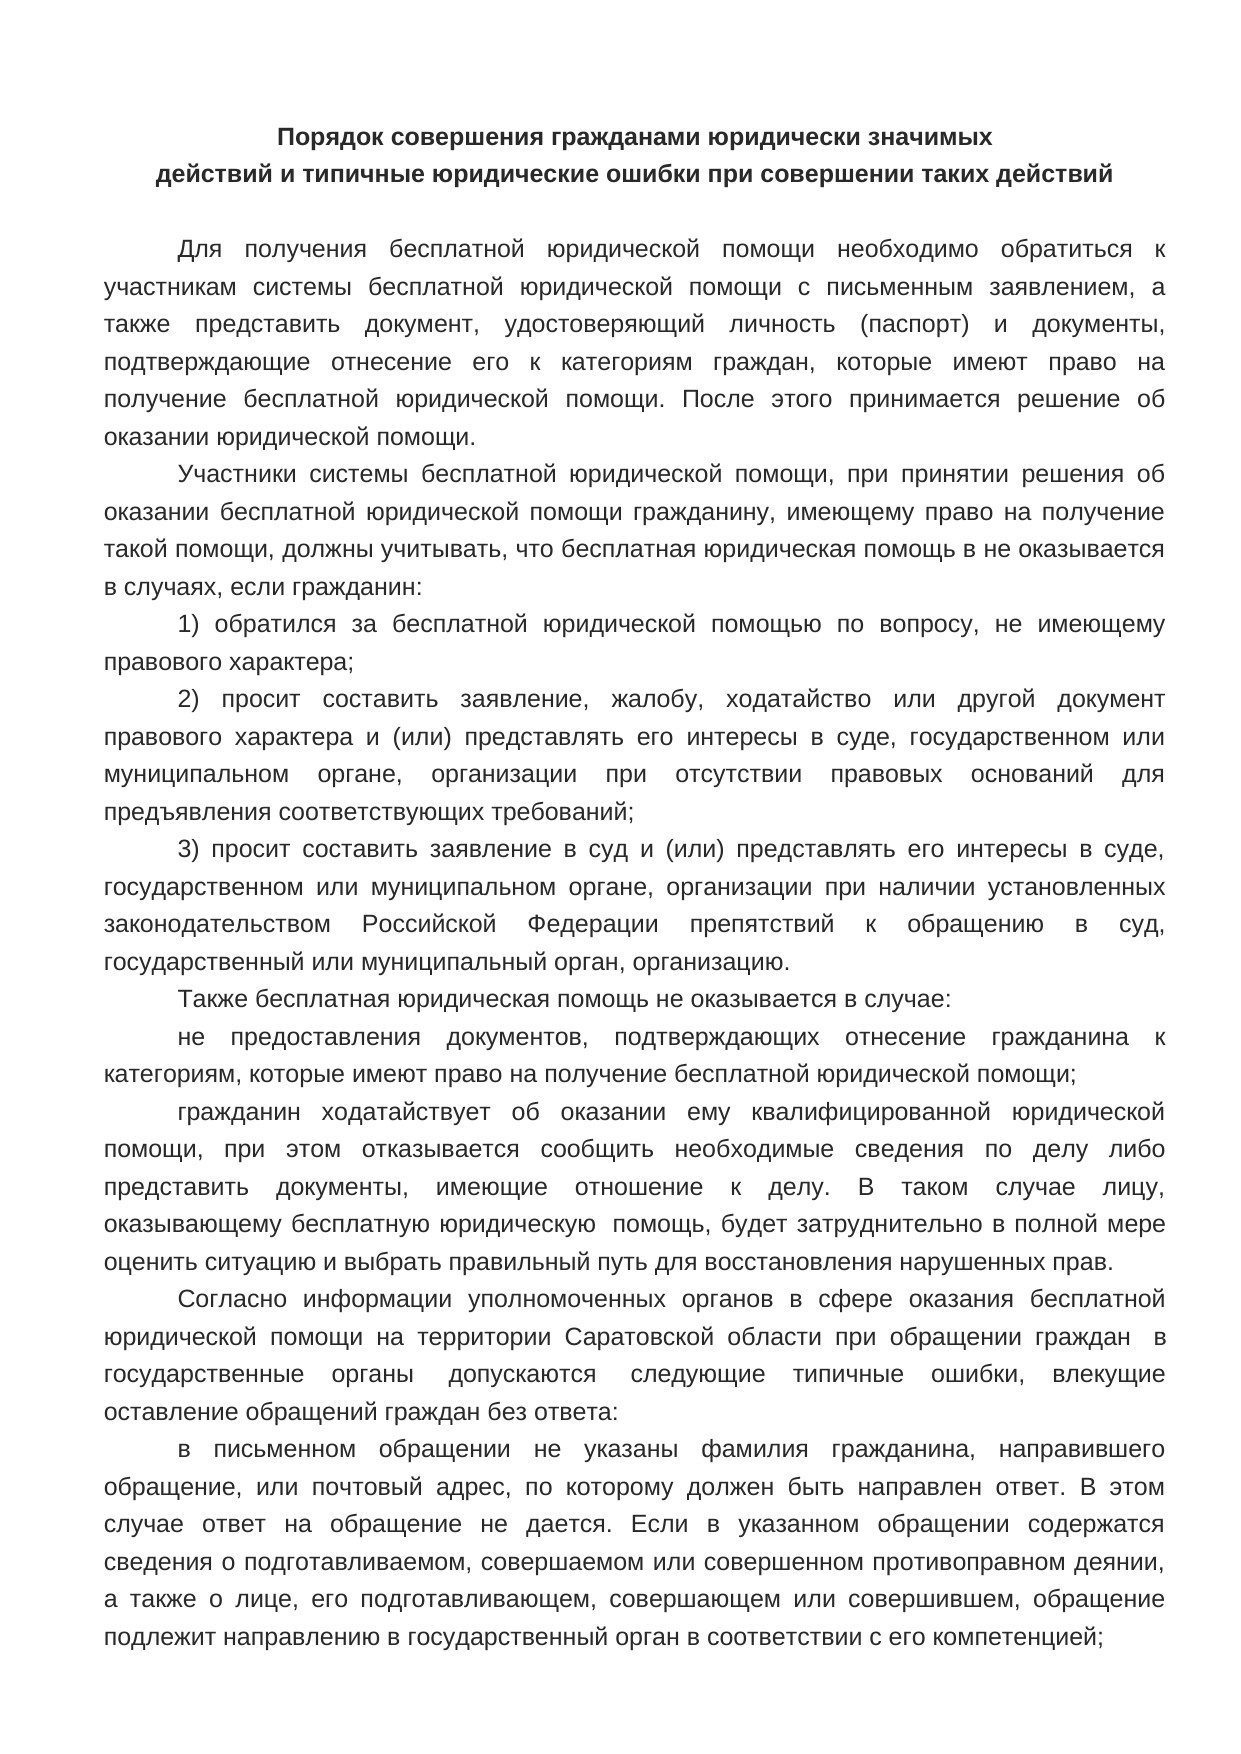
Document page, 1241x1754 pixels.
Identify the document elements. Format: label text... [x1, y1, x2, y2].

text Согласно информации уполномоченных органов в сфере оказания бесплатной юридической помощи на территории Саратовской области при обращении граждан в государственные органы допускаются следующие типичные ошибки, влекущие оставление обращений граждан без ответа: [103, 1275, 1167, 1425]
text в письменном обращении не указаны фамилия гражданина, направившего обращение, или почтовый адрес, по которому должен быть направлен ответ. В этом случае ответ на обращение не дается. Если в указанном обращении содержатся сведения о подготавливаемом, совершаемом или совершенном противоправном деянии, а также о лице, его подготавливающем, совершающем или совершившем, обращение подлежит направлению в государственный орган в соответствии с его компетенцией; [103, 1425, 1167, 1650]
text не предоставления документов, подтверждающих отнесение гражданина к категориям, которые имеют право на получение бесплатной юридической помощи; [103, 1013, 1167, 1088]
text гражданин ходатайствует об оказании ему квалифицированной юридической помощи, при этом отказывается сообщить необходимые сведения по делу либо представить документы, имеющие отношение к делу. В таком случае лицу, оказывающему бесплатную юридическую помощь, будет затруднительно в полной мере оценить ситуацию и выбрать правильный путь для восстановления нарушенных прав. [103, 1088, 1167, 1275]
text Для получения бесплатной юридической помощи необходимо обратиться к участникам системы бесплатной юридической помощи с письменным заявлением, а также представить документ, удостоверяющий личность (паспорт) и документы, подтверждающие отнесение его к категориям граждан, которые имеют право на получение бесплатной юридической помощи. После этого принимается решение об оказании юридической помощи. [103, 225, 1167, 450]
text 1) обратился за бесплатной юридической помощью по вопросу, не имеющему правового характера; [103, 600, 1167, 675]
text 3) просит составить заявление в суд и (или) представлять его интересы в суде, государственном или муниципальном органе, организации при наличии установленных законодательством Российской Федерации препятствий к обращению в суд, государственный или муниципальный орган, организацию. [103, 825, 1167, 975]
text действий и типичные юридические ошибки при совершении таких действий [103, 150, 1167, 188]
text Порядок совершения гражданами юридически значимых [103, 113, 1167, 150]
text Участники системы бесплатной юридической помощи, при принятии решения об оказании бесплатной юридической помощи гражданину, имеющему право на получение такой помощи, должны учитывать, что бесплатная юридическая помощь в не оказывается в случаях, если гражданин: [103, 450, 1167, 600]
text 2) просит составить заявление, жалобу, ходатайство или другой документ правового характера и (или) представлять его интересы в суде, государственном или муниципальном органе, организации при отсутствии правовых оснований для предъявления соответствующих требований; [103, 675, 1167, 825]
text Также бесплатная юридическая помощь не оказывается в случае: [103, 975, 1167, 1013]
